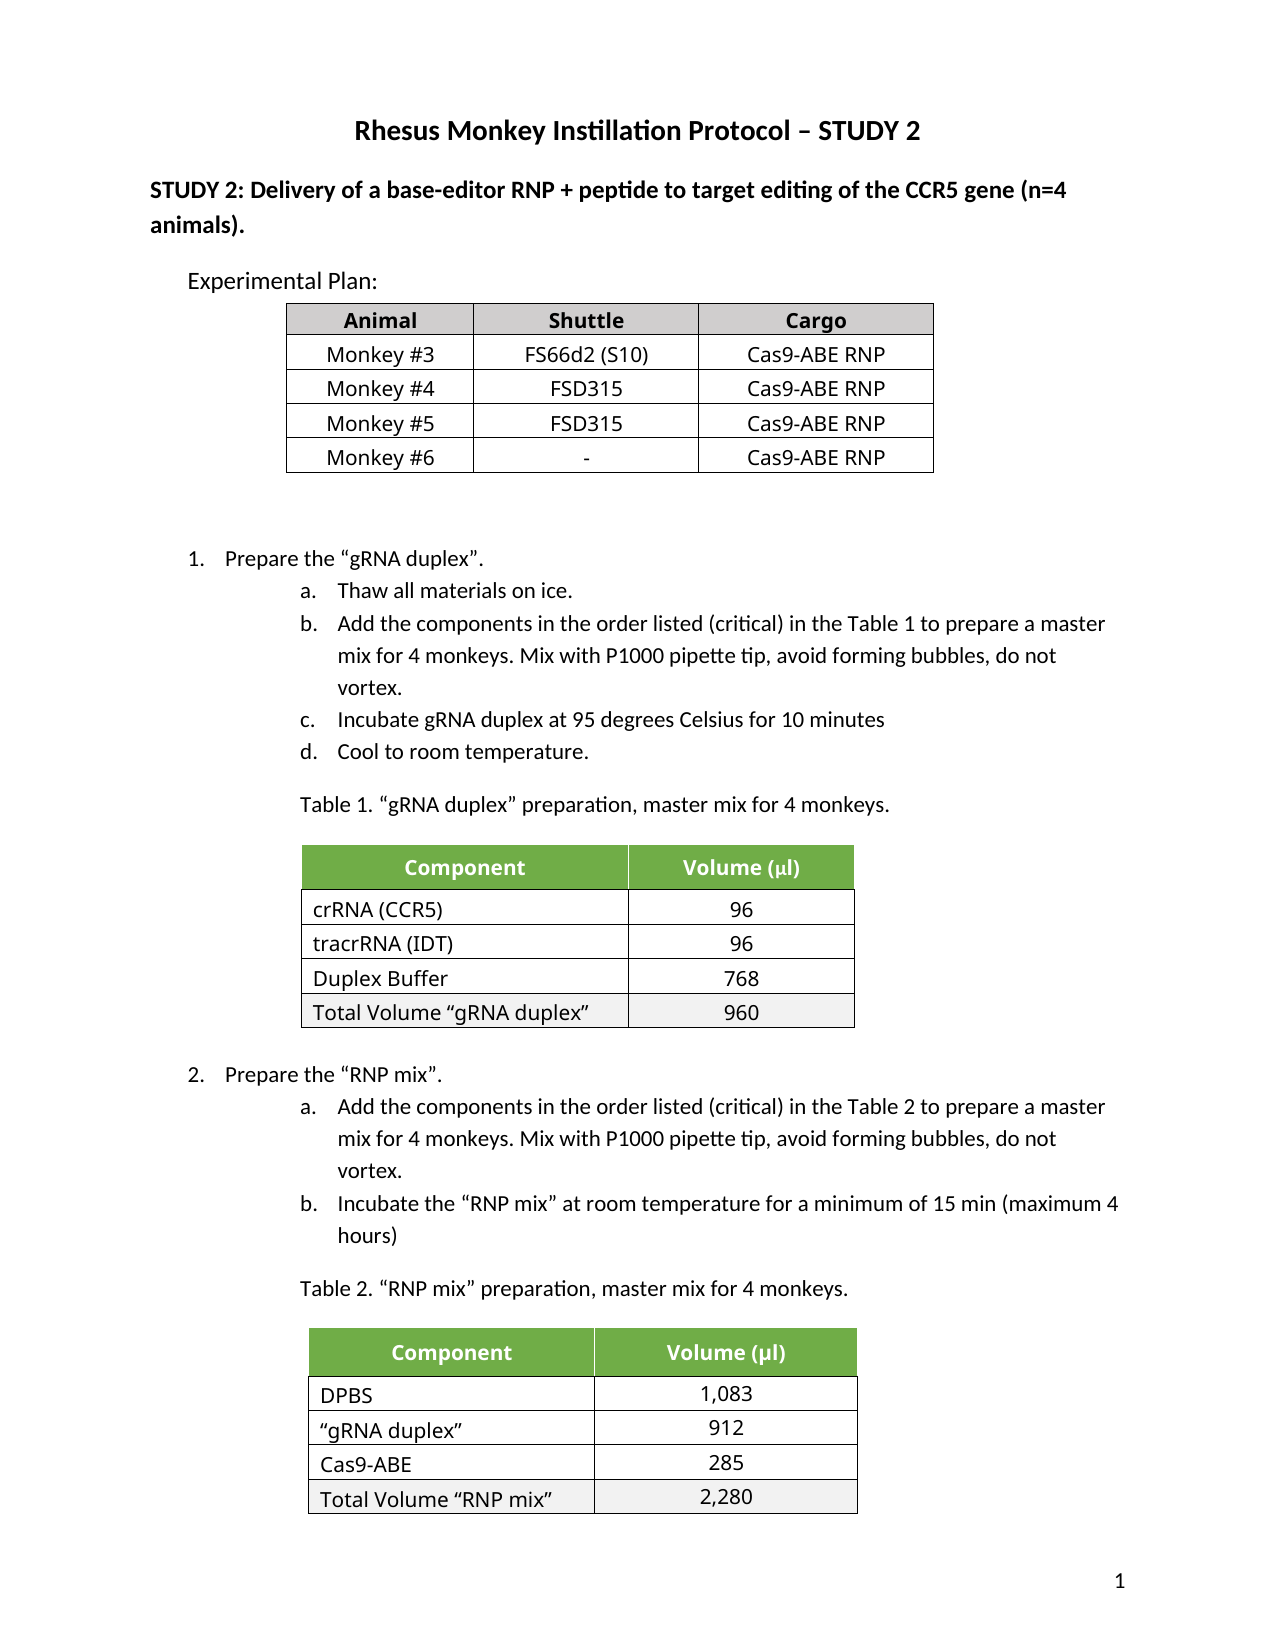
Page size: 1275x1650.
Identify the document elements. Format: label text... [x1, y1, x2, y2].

list Thaw all materials on ice. [300, 576, 1125, 604]
table_cell Total Volume “RNP mix” [309, 1480, 594, 1513]
table_header Volume (µl) [595, 1328, 857, 1376]
table_header Cargo [699, 304, 933, 334]
table_cell “gRNA duplex” [309, 1411, 594, 1444]
table_cell crRNA (CCR5) [302, 890, 628, 924]
list Prepare the “gRNA duplex”. [187, 544, 1125, 572]
table_cell Cas9-ABE [309, 1445, 594, 1479]
table_cell Monkey #4 [287, 370, 473, 403]
table_cell FSD315 [474, 370, 698, 403]
text Experimental Plan: [150, 265, 1125, 296]
table_cell Duplex Buffer [302, 959, 628, 992]
table_header Animal [287, 304, 473, 334]
table_cell Monkey #6 [287, 438, 473, 472]
text STUDY 2: Delivery of a base-editor RNP + peptide to target editing of the CCR5 gene (n=4 animals). [150, 174, 1125, 240]
table_header Component [302, 845, 628, 889]
list Add the components in the order listed (critical) in the Table 1 to prepare a master mix for 4 monkeys. Mix with P1000 pipette tip, avoid forming bubbles, do not vortex. [300, 609, 1125, 701]
table_cell FS66d2 (S10) [474, 335, 698, 368]
table_cell 912 [595, 1411, 857, 1444]
table_cell FSD315 [474, 404, 698, 437]
list Incubate gRNA duplex at 95 degrees Celsius for 10 minutes [300, 705, 1125, 733]
text Table 2. “RNP mix” preparation, master mix for 4 monkeys. [225, 1274, 1125, 1302]
table_cell Cas9-ABE RNP [699, 335, 933, 368]
table_cell DPBS [309, 1377, 594, 1410]
table_header Volume (µl) [629, 845, 854, 889]
list Incubate the “RNP mix” at room temperature for a minimum of 15 min (maximum 4 hours) [300, 1189, 1125, 1249]
table_cell 285 [595, 1445, 857, 1479]
table_cell 960 [629, 994, 854, 1027]
text Table 1. “gRNA duplex” preparation, master mix for 4 monkeys. [281, 790, 1125, 818]
table_cell 768 [629, 959, 854, 992]
table_cell Cas9-ABE RNP [699, 370, 933, 403]
table_cell Monkey #5 [287, 404, 473, 437]
table_cell 96 [629, 890, 854, 924]
list Add the components in the order listed (critical) in the Table 2 to prepare a master mix for 4 monkeys. Mix with P1000 pipette tip, avoid forming bubbles, do not vortex. [300, 1092, 1125, 1184]
list Cool to room temperature. [300, 737, 1125, 765]
table_cell 1,083 [595, 1377, 857, 1410]
table_cell Monkey #3 [287, 335, 473, 368]
table_cell 96 [629, 925, 854, 958]
table_header Shuttle [474, 304, 698, 334]
table_cell Cas9-ABE RNP [699, 404, 933, 437]
text Rhesus Monkey Instillation Protocol – STUDY 2 [150, 112, 1125, 148]
table_cell tracrRNA (IDT) [302, 925, 628, 958]
table_cell - [474, 438, 698, 472]
list Prepare the “RNP mix”. [187, 1060, 1125, 1088]
table_header Component [309, 1328, 594, 1376]
table_cell Cas9-ABE RNP [699, 438, 933, 472]
table_cell Total Volume “gRNA duplex” [302, 994, 628, 1027]
table_cell 2,280 [595, 1480, 857, 1513]
